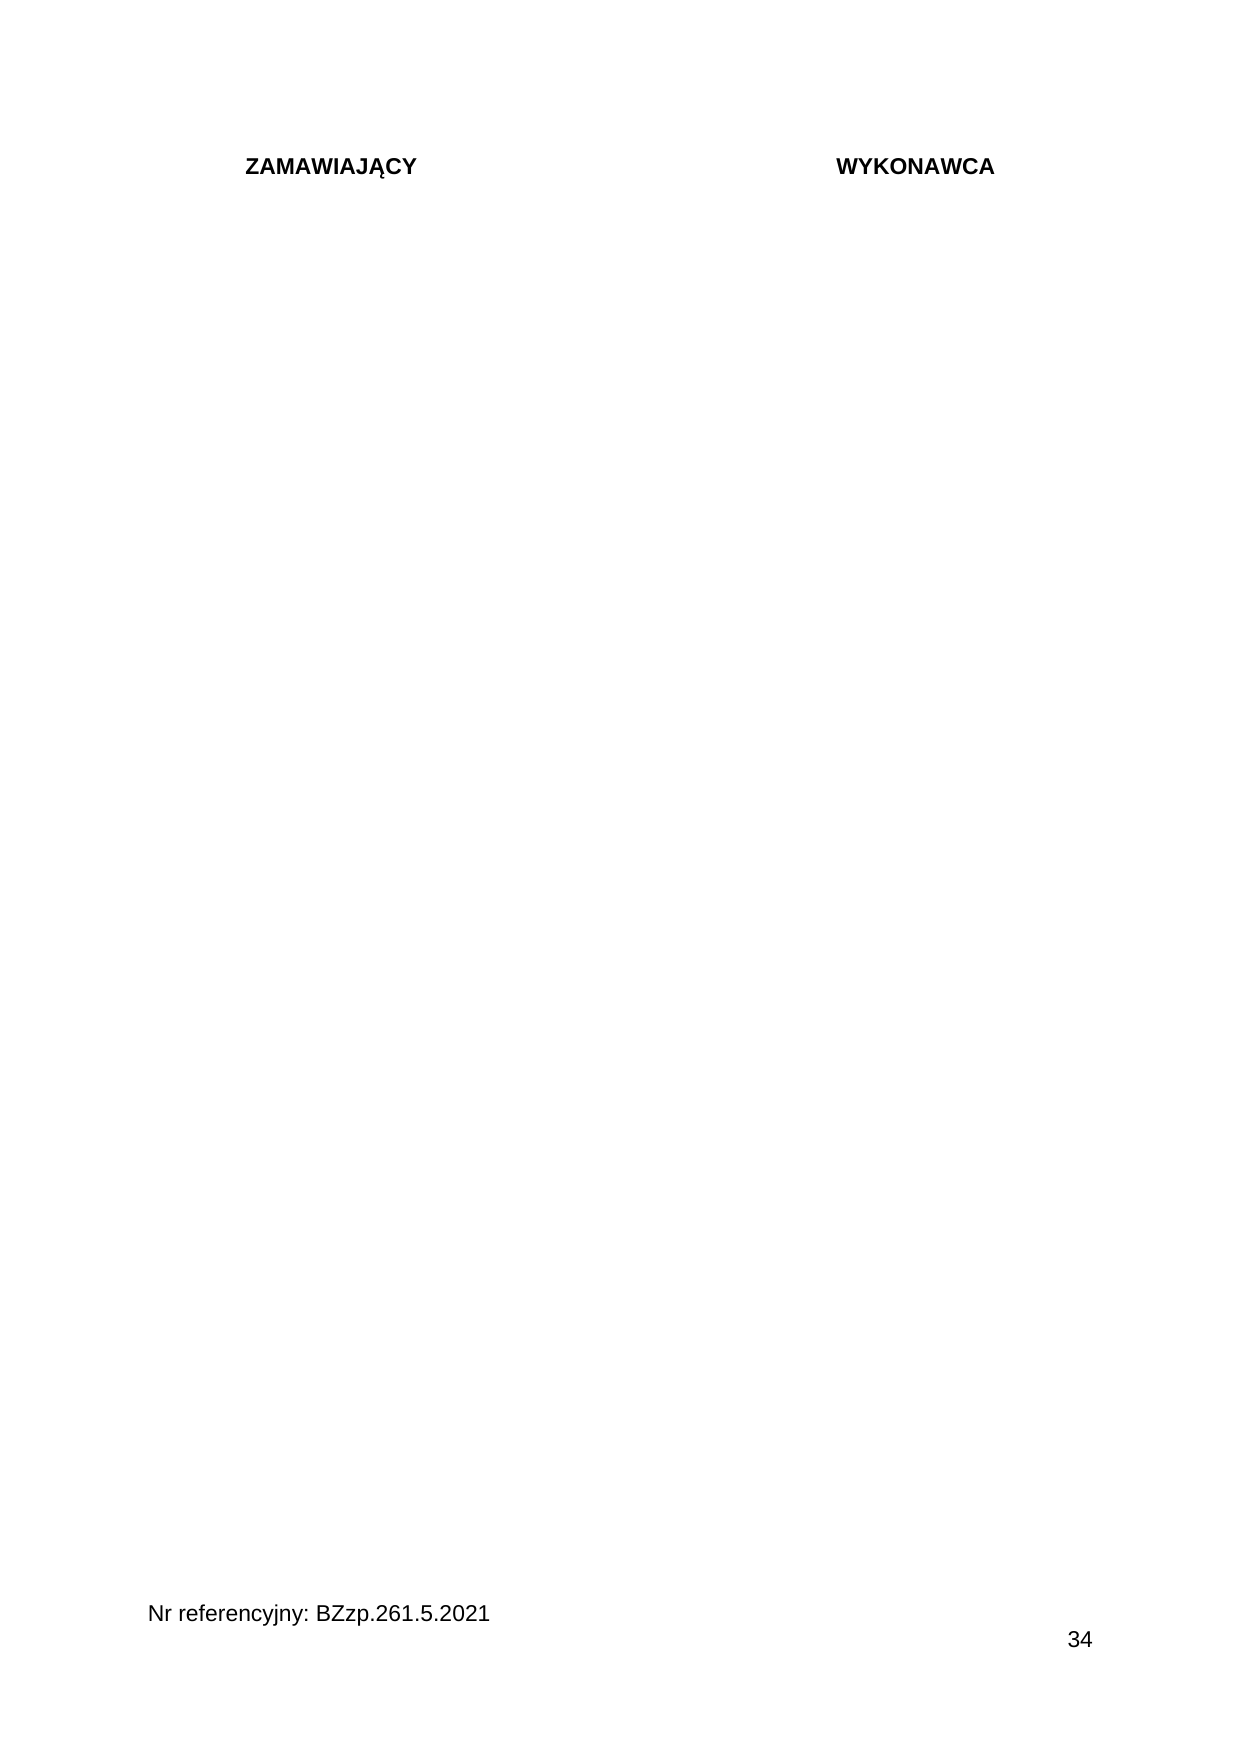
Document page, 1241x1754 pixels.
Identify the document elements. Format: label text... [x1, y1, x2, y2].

text ZAMAWIAJĄCY WYKONAWCA [148, 153, 1093, 179]
